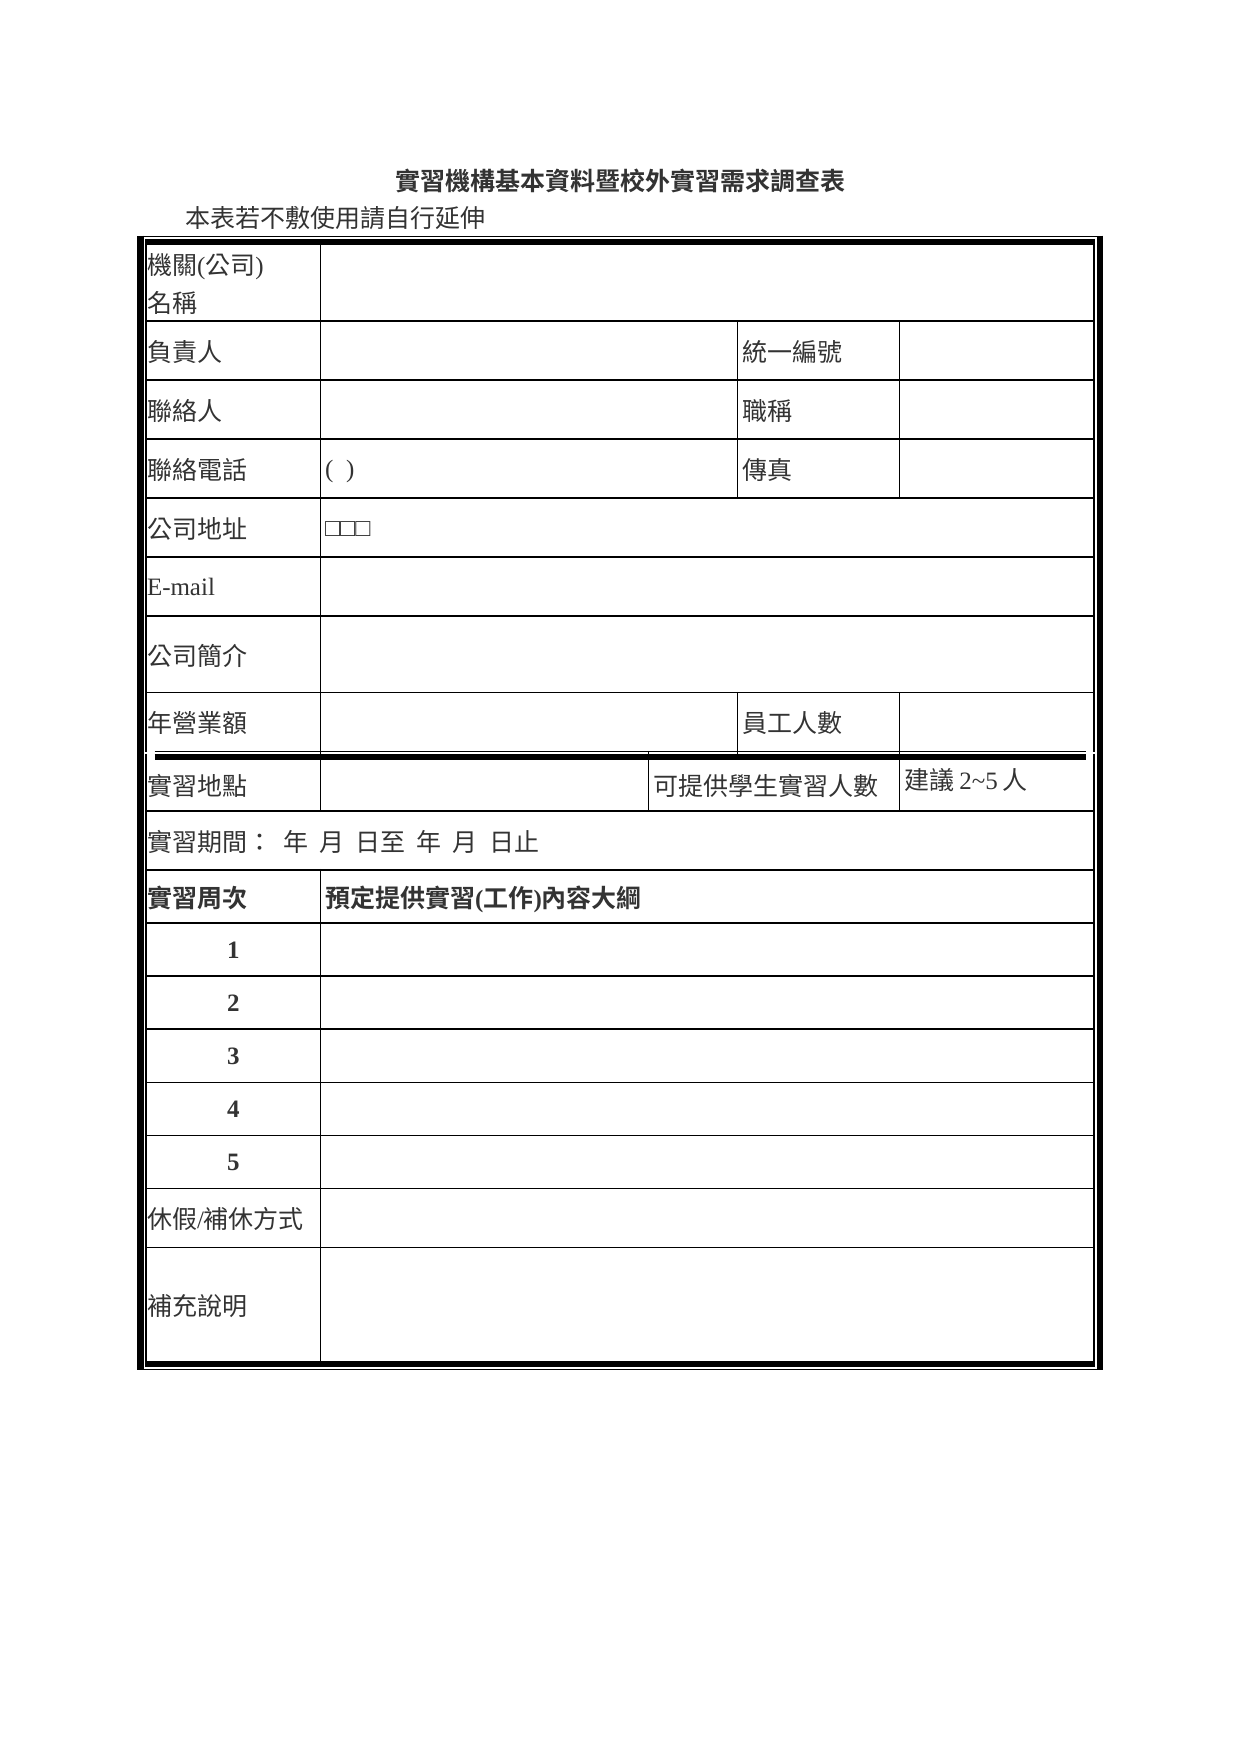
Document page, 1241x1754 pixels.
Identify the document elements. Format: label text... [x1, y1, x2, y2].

table_cell 補充說明 [147, 1248, 320, 1361]
table_header [321, 245, 1093, 320]
table_cell 負責人 [147, 322, 320, 379]
table_cell [900, 381, 1093, 438]
table_cell □□□ [321, 499, 1093, 556]
table_cell [900, 322, 1093, 379]
table_cell [321, 977, 1093, 1028]
table_cell 2 [147, 977, 320, 1028]
table_cell 公司地址 [147, 499, 320, 556]
table_cell 統一編號 [738, 322, 899, 379]
table_cell 可提供學生實習人數 [649, 760, 899, 810]
table_cell ( ) [321, 440, 737, 497]
table_cell [321, 322, 737, 379]
text 實習機構基本資料暨校外實習需求調查表 [148, 161, 1092, 198]
table_cell [321, 693, 737, 751]
table_cell 員工人數 [738, 693, 899, 751]
table_cell 年營業額 [147, 693, 320, 751]
table_cell [900, 693, 1093, 751]
table_cell [321, 760, 648, 810]
table_cell 傳真 [738, 440, 899, 497]
table_cell [900, 440, 1093, 497]
table_cell 職稱 [738, 381, 899, 438]
table_cell 1 [147, 924, 320, 975]
table_cell [321, 617, 1093, 692]
table_cell 3 [147, 1030, 320, 1081]
table_cell 聯絡人 [147, 381, 320, 438]
table_cell 5 [147, 1136, 320, 1188]
table_cell 建議2~5人 [900, 751, 1097, 810]
table_cell [321, 1248, 1093, 1361]
table_cell [321, 1083, 1093, 1134]
table_cell [321, 1030, 1093, 1081]
text 本表若不敷使用請自行延伸 [148, 198, 1092, 236]
table_cell 預定提供實習(工作)內容大綱 [321, 871, 1093, 922]
table_cell [321, 381, 737, 438]
table_cell 實習周次 [147, 871, 320, 922]
table_cell 聯絡電話 [147, 440, 320, 497]
table_cell 4 [147, 1083, 320, 1134]
table_cell [321, 558, 1093, 615]
table_cell 休假/補休方式 [147, 1189, 320, 1247]
table_cell [321, 924, 1093, 975]
table_cell 實習期間： 年 月 日至 年 月 日止 [147, 812, 1093, 869]
table_cell 實習地點 [144, 751, 320, 810]
table_header 機關(公司) 名稱 [147, 245, 320, 320]
table_cell [321, 1136, 1093, 1188]
table_cell 公司簡介 [147, 617, 320, 692]
table_cell E-mail [147, 558, 320, 615]
table_cell [321, 1189, 1093, 1247]
